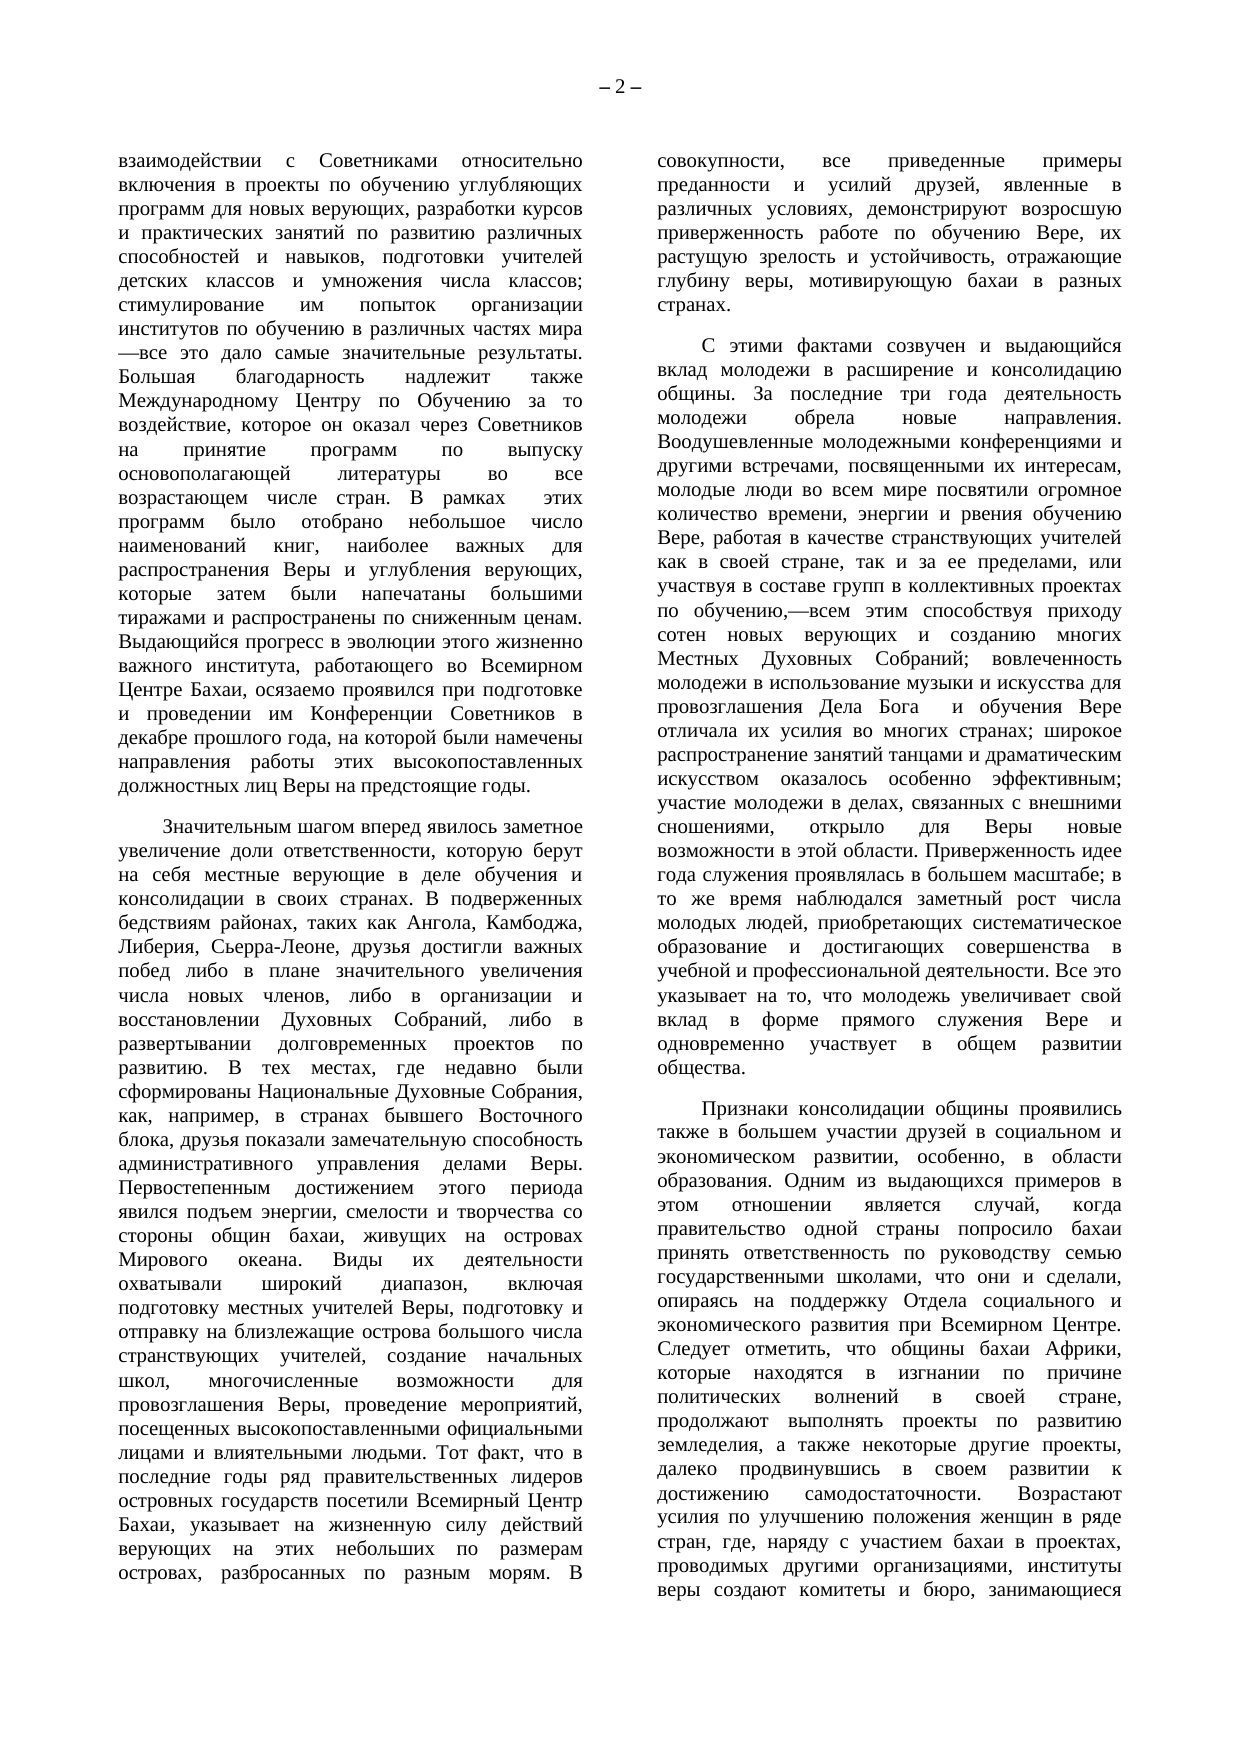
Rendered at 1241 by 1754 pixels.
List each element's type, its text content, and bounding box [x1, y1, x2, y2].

text С этими фактами созвучен и выдающийся вклад молодежи в расширение и консолидацию общины. За последние три года деятельность молодежи обрела новые направления. Воодушевленные молодежными конференциями и другими встречами, посвященными их интересам, молодые люди во всем мире посвятили огромное количество времени, энергии и рвения обучению Вере, работая в качестве странствующих учителей как в своей стране, так и за ее пределами, или участвуя в составе групп в коллективных проектах по обучению,—всем этим способствуя приходу сотен новых верующих и созданию многих Местных Духовных Собраний; вовлеченность молодежи в использование музыки и искусства для провозглашения Дела Бога и обучения Вере отличала их усилия во многих странах; широкое распространение занятий танцами и драматическим искусством оказалось особенно эффективным; участие молодежи в делах, связанных с внешними сношениями, открыло для Веры новые возможности в этой области. Приверженность идее года служения проявлялась в большем масштабе; в то же время наблюдался заметный рост числа молодых людей, приобретающих систематическое образование и достигающих совершенства в учебной и профессиональной деятельности. Все это указывает на то, что молодежь увеличивает свой вклад в форме прямого служения Вере и одновременно участвует в общем развитии общества. [657, 333, 1122, 1079]
text Значительным шагом вперед явилось заметное увеличение доли ответственности, которую берут на себя местные верующие в деле обучения и консолидации в своих странах. В подверженных бедствиям районах, таких как Ангола, Камбоджа, Либерия, Сьерра-Леоне, друзья достигли важных побед либо в плане значительного увеличения числа новых членов, либо в организации и восстановлении Духовных Собраний, либо в развертывании долговременных проектов по развитию. В тех местах, где недавно были сформированы Национальные Духовные Собрания, как, например, в странах бывшего Восточного блока, друзья показали замечательную способность административного управления делами Веры. Первостепенным достижением этого периода явился подъем энергии, смелости и творчества со стороны общин бахаи, живущих на островах Мирового океана. Виды их деятельности охватывали широкий диапазон, включая подготовку местных учителей Веры, подготовку и отправку на близлежащие острова большого числа странствующих учителей, создание начальных школ, многочисленные возможности для провозглашения Веры, проведение мероприятий, посещенных высокопоставленными официальными лицами и влиятельными людьми. Тот факт, что в последние годы ряд правительственных лидеров островных государств посетили Всемирный Центр Бахаи, указывает на жизненную силу действий верующих на этих небольших по размерам островах, разбросанных по разным морям. В совокупности, все приведенные примеры преданности и усилий друзей, явленные в различных условиях, демонстрируют возросшую приверженность работе по обучению Вере, их растущую зрелость и устойчивость, отражающие глубину веры, мотивирующую бахаи в разных странах. [118, 814, 583, 1584]
